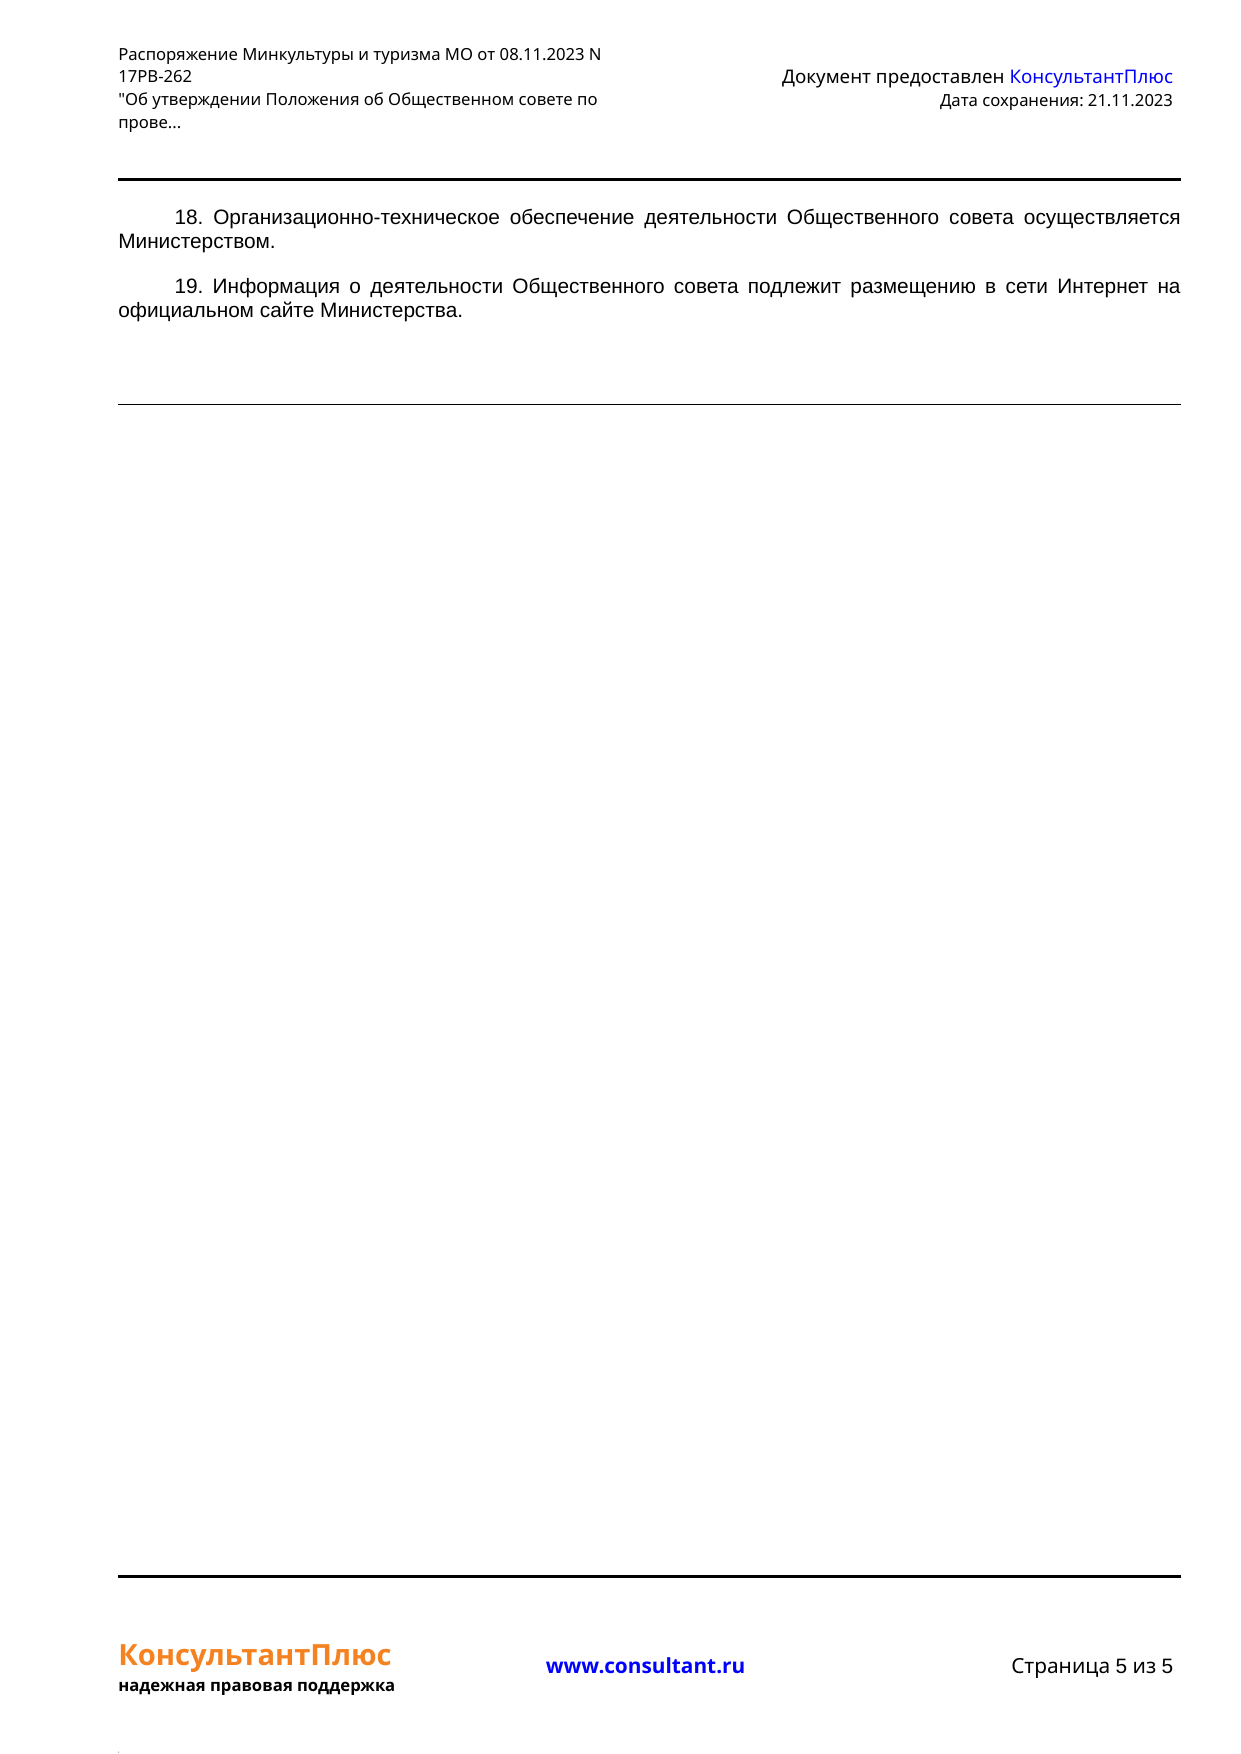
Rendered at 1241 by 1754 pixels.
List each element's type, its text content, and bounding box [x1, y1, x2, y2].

text 18. Организационно-техническое обеспечение деятельности Общественного совета осуществляется Министерством. [118, 205, 1181, 253]
text 19. Информация о деятельности Общественного совета подлежит размещению в сети Интернет на официальном сайте Министерства. [118, 273, 1181, 321]
